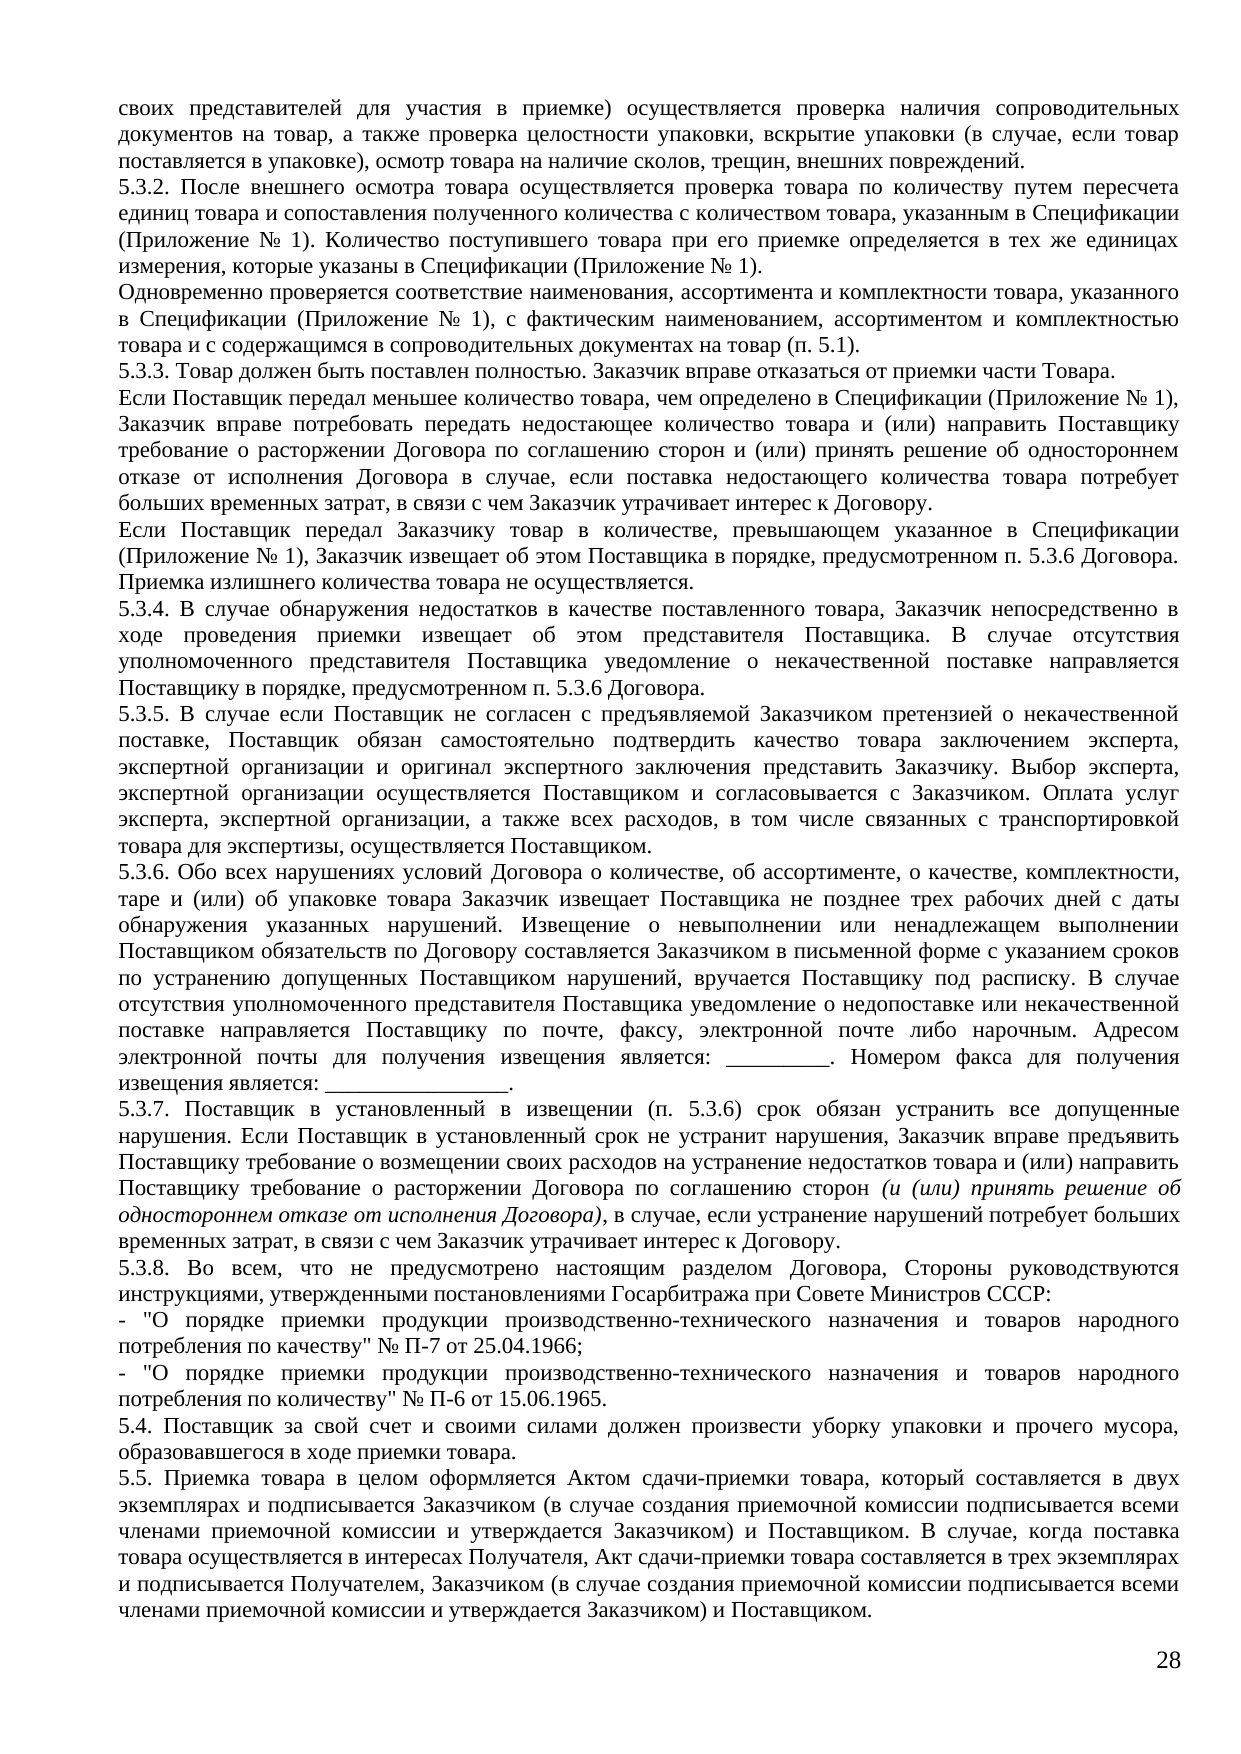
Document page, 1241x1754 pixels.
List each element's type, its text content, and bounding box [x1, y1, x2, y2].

text 5.3.4. В случае обнаружения недостатков в качестве поставленного товара, Заказчик непосредственно в ходе проведения приемки извещает об этом представителя Поставщика. В случае отсутствия уполномоченного представителя Поставщика уведомление о некачественной поставке направляется Поставщику в порядке, предусмотренном п. 5.3.6 Договора. [118, 595, 1181, 700]
text 5.3.2. После внешнего осмотра товара осуществляется проверка товара по количеству путем пересчета единиц товара и сопоставления полученного количества с количеством товара, указанным в Спецификации (Приложение № 1). Количество поступившего товара при его приемке определяется в тех же единицах измерения, которые указаны в Спецификации (Приложение № 1). [118, 173, 1181, 278]
text 5.4. Поставщик за свой счет и своими силами должен произвести уборку упаковки и прочего мусора, образовавшегося в ходе приемки товара. [118, 1412, 1181, 1464]
text Одновременно проверяется соответствие наименования, ассортимента и комплектности товара, указанного в Спецификации (Приложение № 1), с фактическим наименованием, ассортиментом и комплектностью товара и с содержащимся в сопроводительных документах на товар (п. 5.1). [118, 278, 1181, 357]
text - "О порядке приемки продукции производственно-технического назначения и товаров народного потребления по количеству" № П-6 от 15.06.1965. [118, 1359, 1181, 1412]
text 5.3.8. Во всем, что не предусмотрено настоящим разделом Договора, Стороны руководствуются инструкциями, утвержденными постановлениями Госарбитража при Совете Министров СССР: [118, 1253, 1181, 1306]
text 5.3.3. Товар должен быть поставлен полностью. Заказчик вправе отказаться от приемки части Товара. [118, 357, 1181, 384]
text 5.3.5. В случае если Поставщик не согласен с предъявляемой Заказчиком претензией о некачественной поставке, Поставщик обязан самостоятельно подтвердить качество товара заключением эксперта, экспертной организации и оригинал экспертного заключения представить Заказчику. Выбор эксперта, экспертной организации осуществляется Поставщиком и согласовывается с Заказчиком. Оплата услуг эксперта, экспертной организации, а также всех расходов, в том числе связанных с транспортировкой товара для экспертизы, осуществляется Поставщиком. [118, 700, 1181, 858]
text Если Поставщик передал меньшее количество товара, чем определено в Спецификации (Приложение № 1), Заказчик вправе потребовать передать недостающее количество товара и (или) направить Поставщику требование о расторжении Договора по соглашению сторон и (или) принять решение об одностороннем отказе от исполнения Договора в случае, если поставка недостающего количества товара потребует больших временных затрат, в связи с чем Заказчик утрачивает интерес к Договору. [118, 384, 1181, 516]
text Если Поставщик передал Заказчику товар в количестве, превышающем указанное в Спецификации (Приложение № 1), Заказчик извещает об этом Поставщика в порядке, предусмотренном п. 5.3.6 Договора. Приемка излишнего количества товара не осуществляется. [118, 516, 1181, 595]
text - "О порядке приемки продукции производственно-технического назначения и товаров народного потребления по качеству" № П-7 от 25.04.1966; [118, 1306, 1181, 1359]
text 5.5. Приемка товара в целом оформляется Актом сдачи-приемки товара, который составляется в двух экземплярах и подписывается Заказчиком (в случае создания приемочной комиссии подписывается всеми членами приемочной комиссии и утверждается Заказчиком) и Поставщиком. В случае, когда поставка товара осуществляется в интересах Получателя, Акт сдачи-приемки товара составляется в трех экземплярах и подписывается Получателем, Заказчиком (в случае создания приемочной комиссии подписывается всеми членами приемочной комиссии и утверждается Заказчиком) и Поставщиком. [118, 1464, 1181, 1622]
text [118, 94, 1181, 173]
text 5.3.7. Поставщик в установленный в извещении (п. 5.3.6) срок обязан устранить все допущенные нарушения. Если Поставщик в установленный срок не устранит нарушения, Заказчик вправе предъявить Поставщику требование о возмещении своих расходов на устранение недостатков товара и (или) направить Поставщику требование о расторжении Договора по соглашению сторон (и (или) принять решение об одностороннем отказе от исполнения Договора), в случае, если устранение нарушений потребует больших временных затрат, в связи с чем Заказчик утрачивает интерес к Договору. [118, 1095, 1181, 1253]
text 5.3.6. Обо всех нарушениях условий Договора о количестве, об ассортименте, о качестве, комплектности, таре и (или) об упаковке товара Заказчик извещает Поставщика не позднее трех рабочих дней с даты обнаружения указанных нарушений. Извещение о невыполнении или ненадлежащем выполнении Поставщиком обязательств по Договору составляется Заказчиком в письменной форме с указанием сроков по устранению допущенных Поставщиком нарушений, вручается Поставщику под расписку. В случае отсутствия уполномоченного представителя Поставщика уведомление о недопоставке или некачественной поставке направляется Поставщику по почте, факсу, электронной почте либо нарочным. Адресом электронной почты для получения извещения является: _________. Номером факса для получения извещения является: ________________. [118, 858, 1181, 1095]
